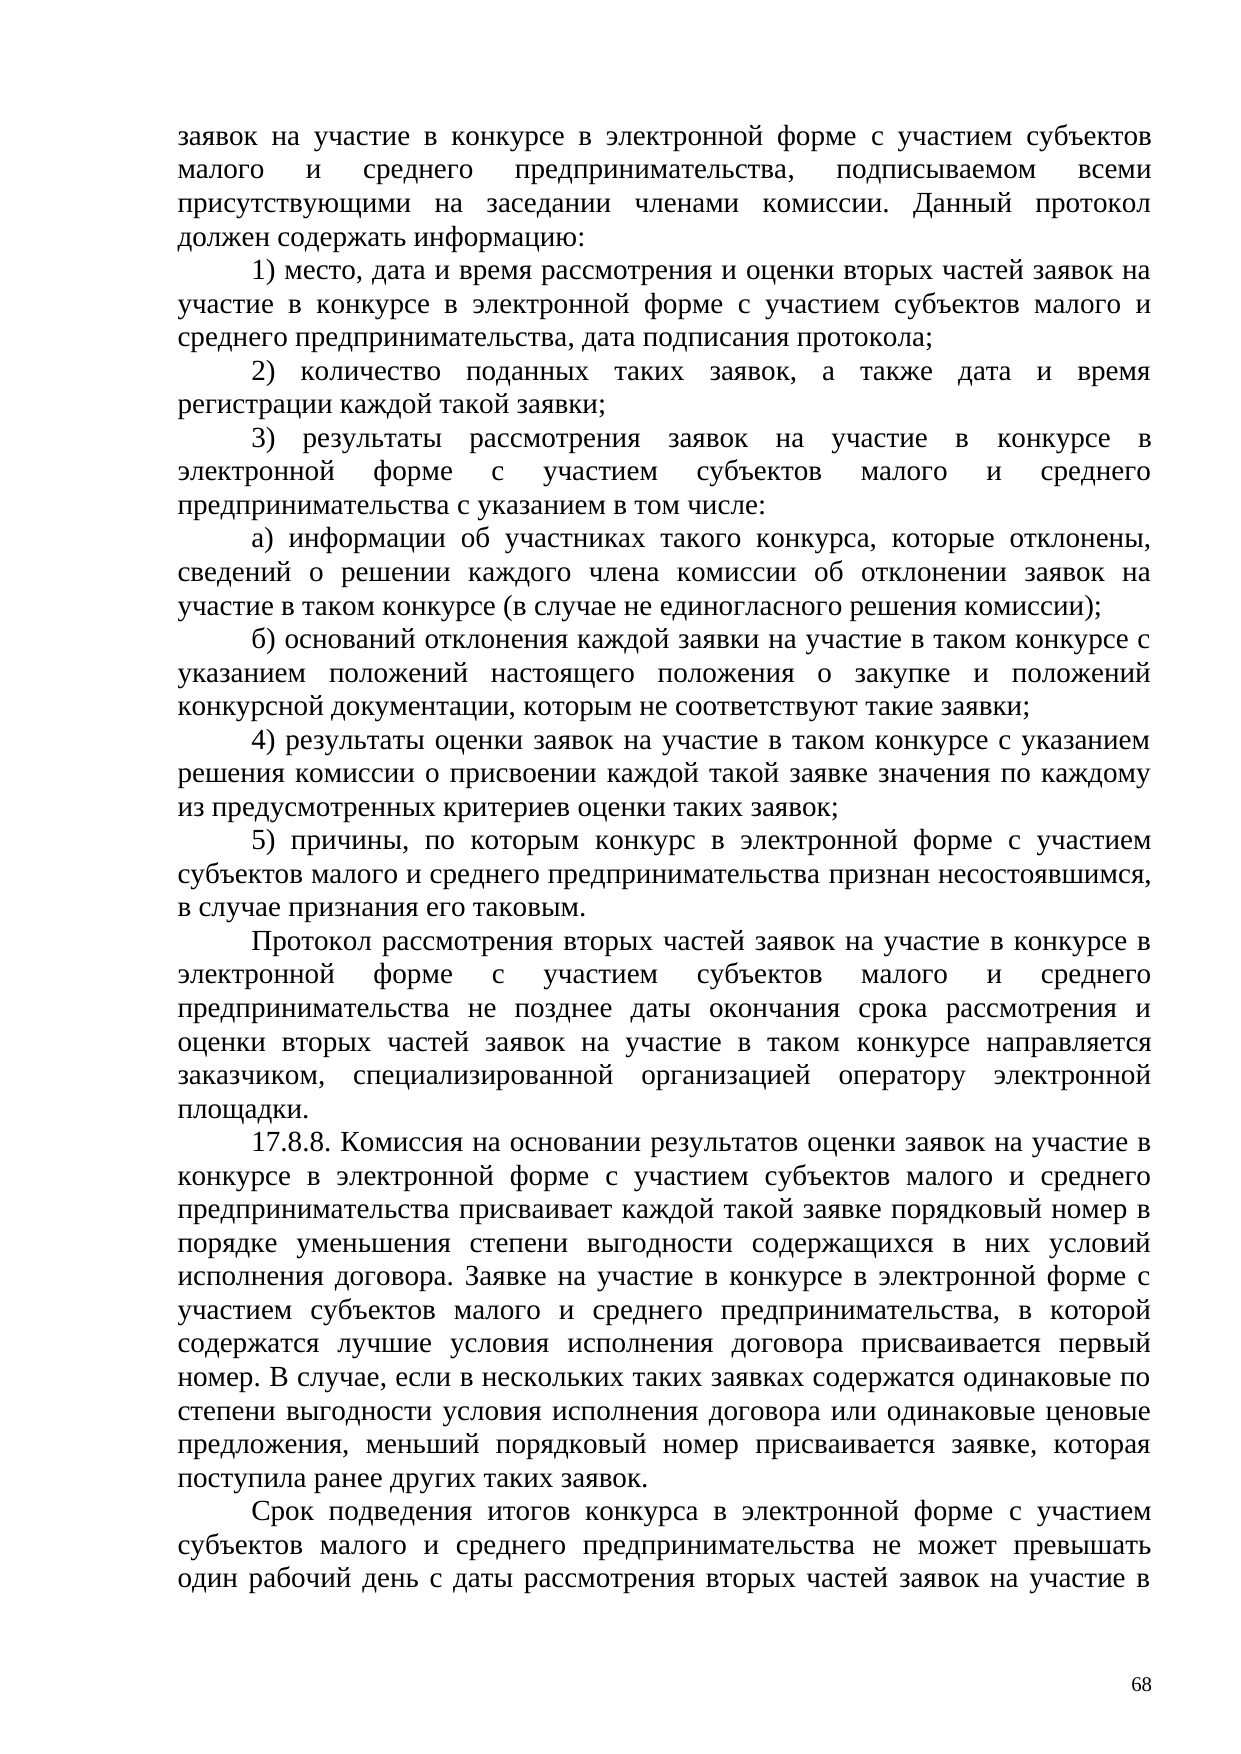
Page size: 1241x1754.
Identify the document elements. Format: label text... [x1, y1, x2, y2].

text а) информации об участниках такого конкурса, которые отклонены, сведений о решении каждого члена комиссии об отклонении заявок на участие в таком конкурсе (в случае не единогласного решения комиссии); [177, 521, 1152, 621]
text 1) место, дата и время рассмотрения и оценки вторых частей заявок на участие в конкурсе в электронной форме с участием субъектов малого и среднего предпринимательства, дата подписания протокола; [177, 252, 1152, 353]
text 4) результаты оценки заявок на участие в таком конкурсе с указанием решения комиссии о присвоении каждой такой заявке значения по каждому из предусмотренных критериев оценки таких заявок; [177, 722, 1152, 822]
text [177, 1493, 1152, 1594]
text 17.8.8. Комиссия на основании результатов оценки заявок на участие в конкурсе в электронной форме с участием субъектов малого и среднего предпринимательства присваивает каждой такой заявке порядковый номер в порядке уменьшения степени выгодности содержащихся в них условий исполнения договора. Заявке на участие в конкурсе в электронной форме с участием субъектов малого и среднего предпринимательства, в которой содержатся лучшие условия исполнения договора присваивается первый номер. В случае, если в нескольких таких заявках содержатся одинаковые по степени выгодности условия исполнения договора или одинаковые ценовые предложения, меньший порядковый номер присваивается заявке, которая поступила ранее других таких заявок. [177, 1124, 1152, 1493]
text б) оснований отклонения каждой заявки на участие в таком конкурсе с указанием положений настоящего положения о закупке и положений конкурсной документации, которым не соответствуют такие заявки; [177, 621, 1152, 722]
text Протокол рассмотрения вторых частей заявок на участие в конкурсе в электронной форме с участием субъектов малого и среднего предпринимательства не позднее даты окончания срока рассмотрения и оценки вторых частей заявок на участие в таком конкурсе направляется заказчиком, специализированной организацией оператору электронной площадки. [177, 923, 1152, 1124]
text 2) количество поданных таких заявок, а также дата и время регистрации каждой такой заявки; [177, 353, 1152, 420]
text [177, 118, 1152, 252]
text 5) причины, по которым конкурс в электронной форме с участием субъектов малого и среднего предпринимательства признан несостоявшимся, в случае признания его таковым. [177, 822, 1152, 923]
text 3) результаты рассмотрения заявок на участие в конкурсе в электронной форме с участием субъектов малого и среднего предпринимательства с указанием в том числе: [177, 420, 1152, 521]
